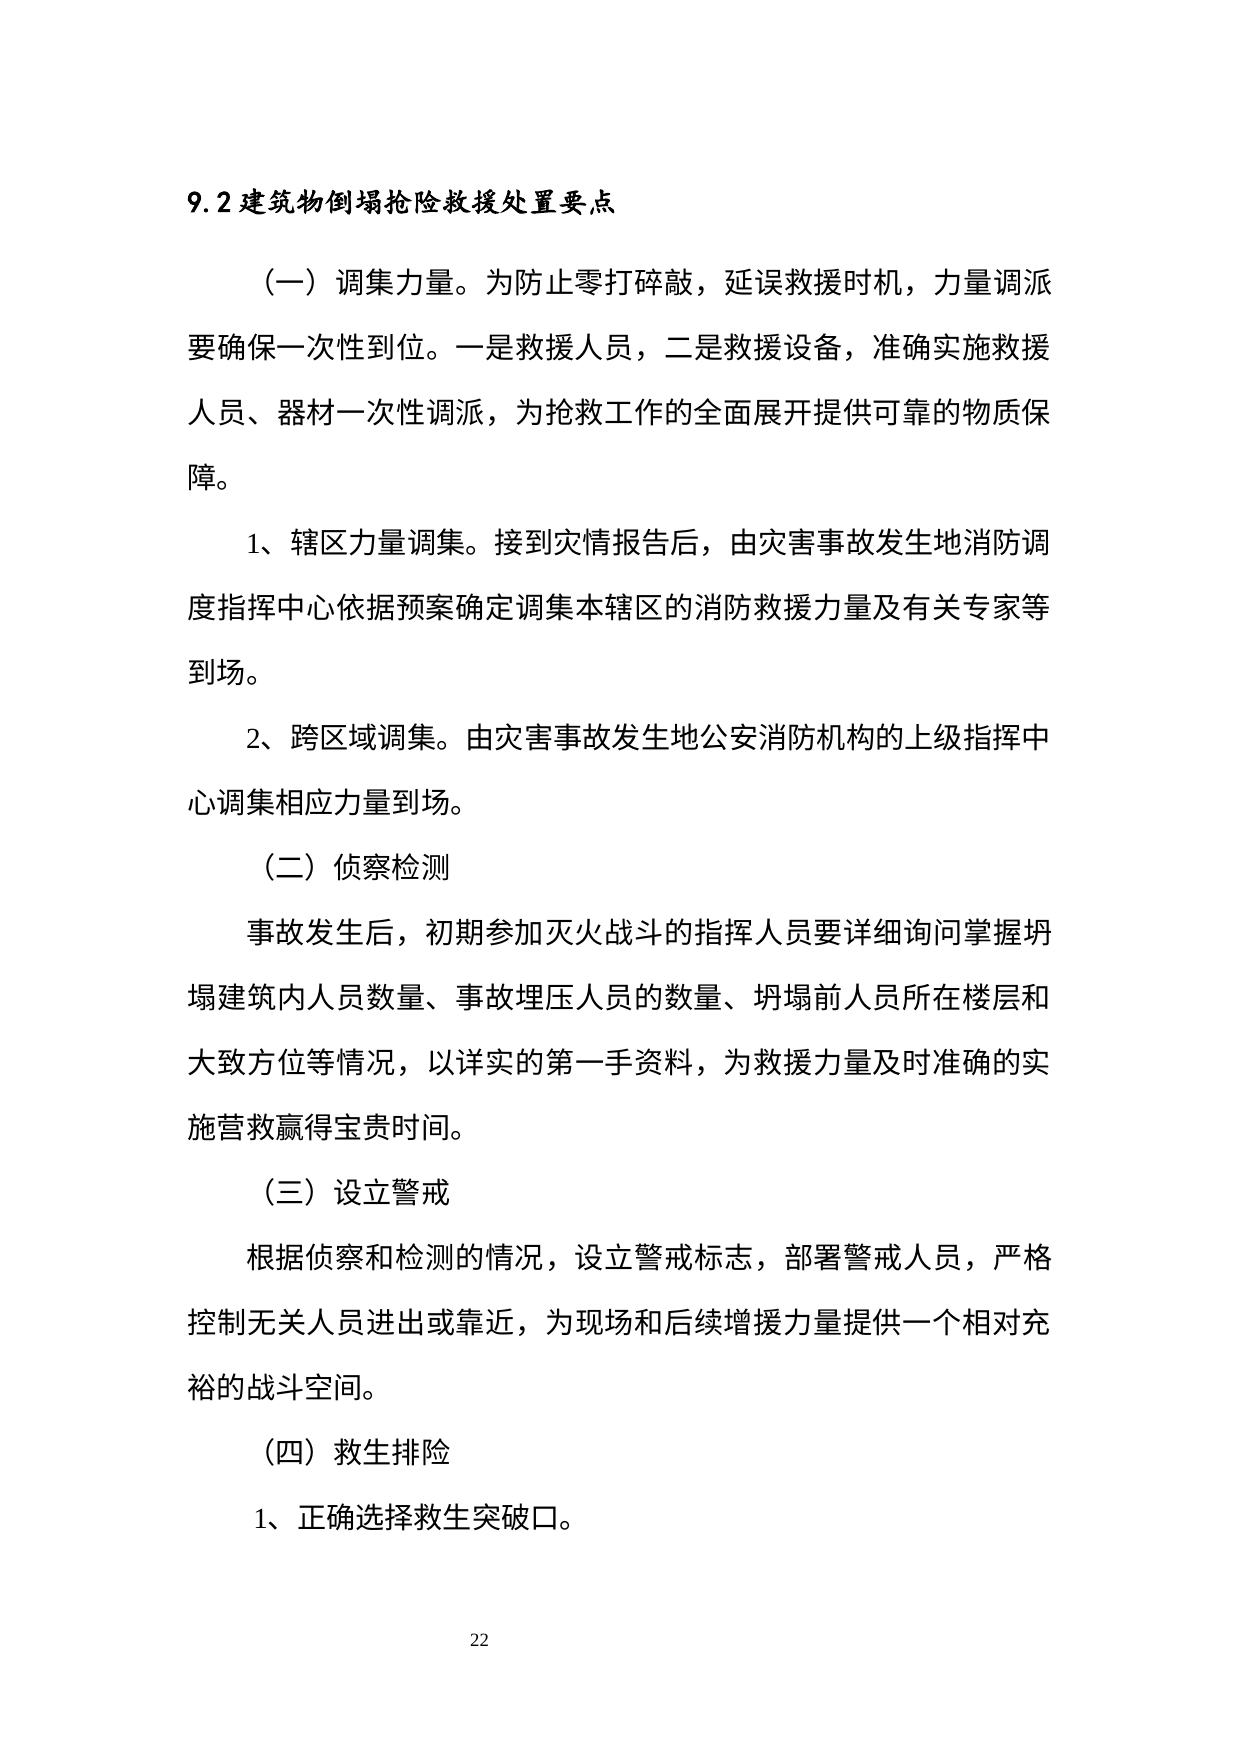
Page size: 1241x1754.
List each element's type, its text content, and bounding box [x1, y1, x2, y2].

text （一）调集力量。为防止零打碎敲，延误救援时机，力量调派要确保一次性到位。一是救援人员，二是救援设备，准确实施救援人员、器材一次性调派，为抢救工作的全面展开提供可靠的物质保障。 [187, 248, 1053, 508]
text 根据侦察和检测的情况，设立警戒标志，部署警戒人员，严格控制无关人员进出或靠近，为现场和后续增援力量提供一个相对充裕的战斗空间。 [187, 1223, 1053, 1418]
text （四）救生排险 [187, 1418, 1053, 1483]
text （三）设立警戒 [187, 1158, 1053, 1223]
text 1、正确选择救生突破口。 [187, 1483, 1053, 1548]
text 9.2建筑物倒塌抢险救援处置要点 [187, 167, 1053, 232]
text （二）侦察检测 [187, 833, 1053, 898]
text 2、跨区域调集。由灾害事故发生地公安消防机构的上级指挥中心调集相应力量到场。 [187, 703, 1053, 833]
text 1、辖区力量调集。接到灾情报告后，由灾害事故发生地消防调度指挥中心依据预案确定调集本辖区的消防救援力量及有关专家等到场。 [187, 508, 1053, 703]
text 事故发生后，初期参加灭火战斗的指挥人员要详细询问掌握坍塌建筑内人员数量、事故埋压人员的数量、坍塌前人员所在楼层和大致方位等情况，以详实的第一手资料，为救援力量及时准确的实施营救赢得宝贵时间。 [187, 898, 1053, 1158]
